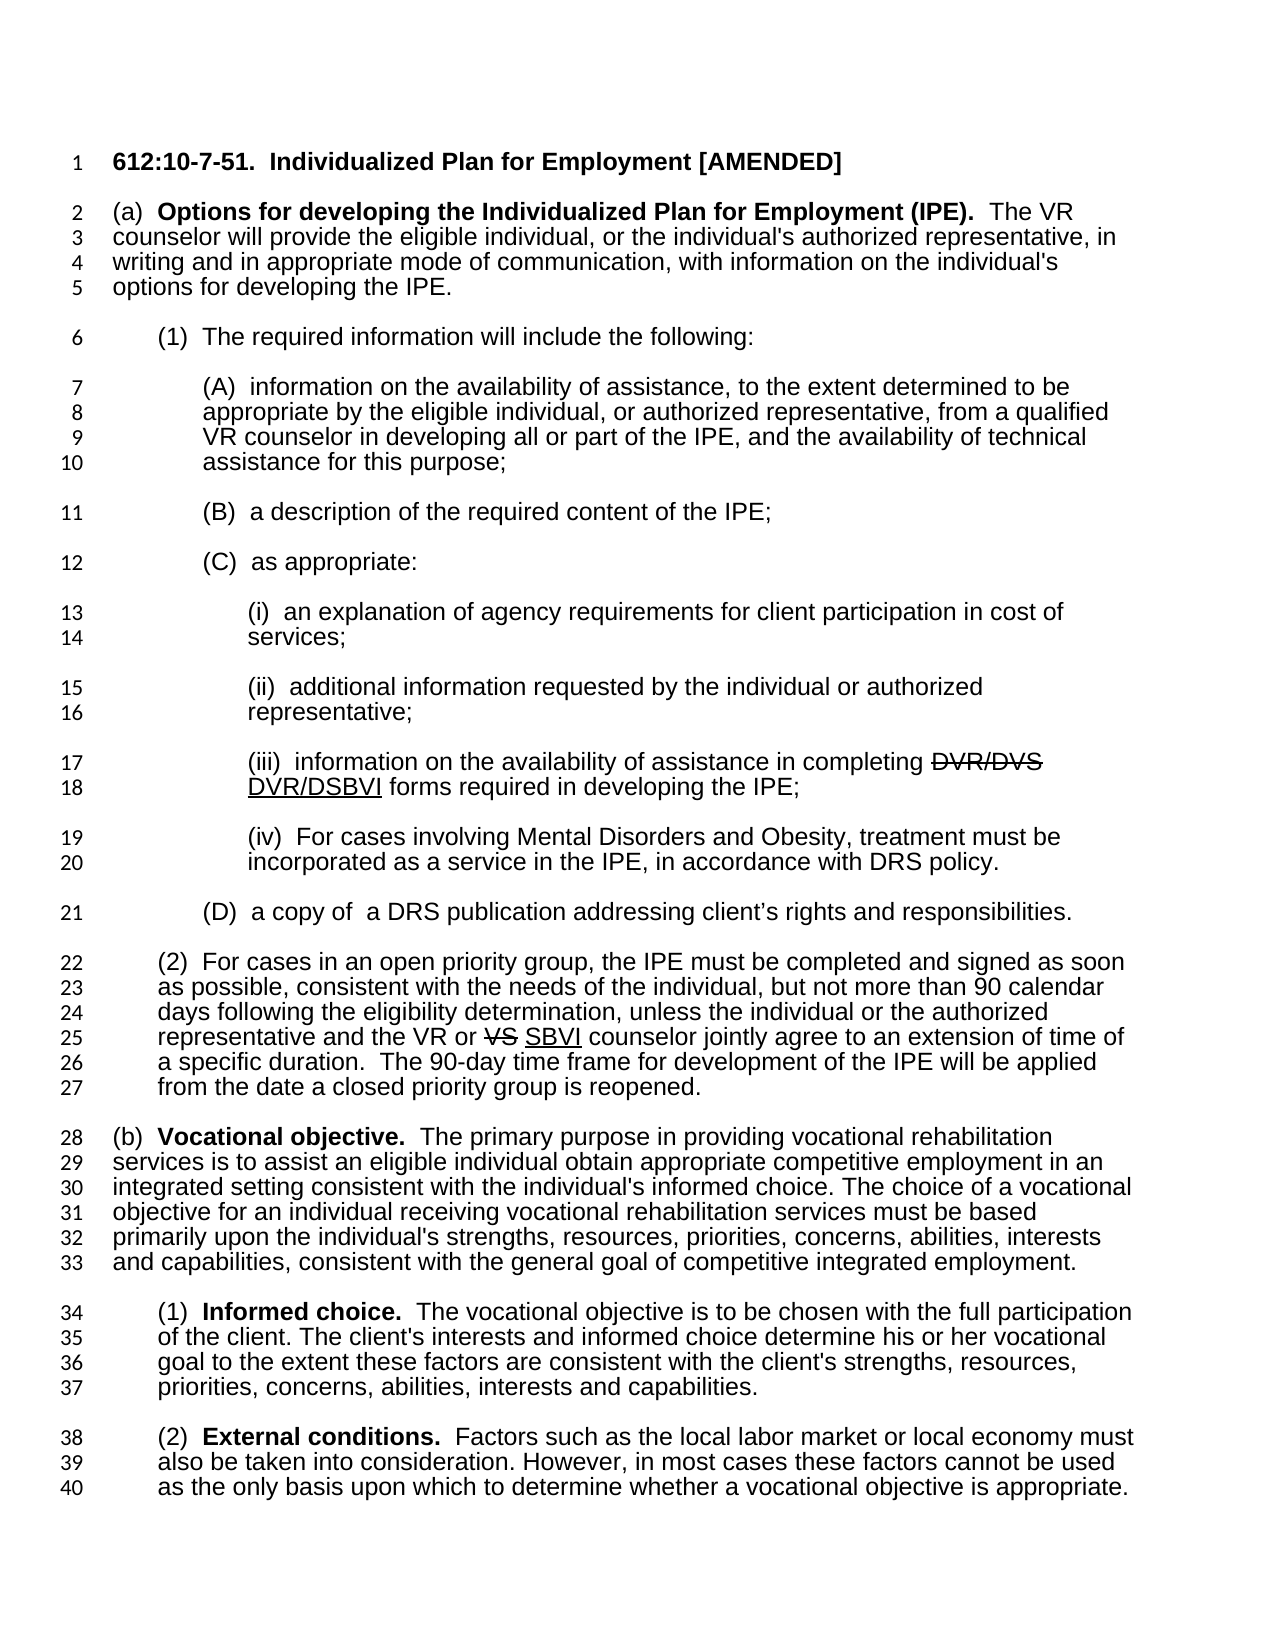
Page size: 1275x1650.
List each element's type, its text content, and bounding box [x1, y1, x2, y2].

text (ii) additional information requested by the individual or authorized representative; [247, 675, 1134, 725]
text (iv) For cases involving Mental Disorders and Obesity, treatment must be incorporated as a service in the IPE, in accordance with DRS policy. [247, 825, 1134, 875]
text (i) an explanation of agency requirements for client participation in cost of services; [247, 600, 1134, 650]
text (2) For cases in an open priority group, the IPE must be completed and signed as soon as possible, consistent with the needs of the individual, but not more than 90 calendar days following the eligibility determination, unless the individual or the authorized representative and the VR or VS SBVI counselor jointly agree to an extension of time of a specific duration. The 90-day time frame for development of the IPE will be applied from the date a closed priority group is reopened. [157, 950, 1134, 1100]
text (1) Informed choice. The vocational objective is to be chosen with the full participation of the client. The client's interests and informed choice determine his or her vocational goal to the extent these factors are consistent with the client's strengths, resources, priorities, concerns, abilities, interests and capabilities. [157, 1300, 1134, 1400]
text (a) Options for developing the Individualized Plan for Employment (IPE). The VR counselor will provide the eligible individual, or the individual's authorized representative, in writing and in appropriate mode of communication, with information on the individual's options for developing the IPE. [112, 200, 1134, 300]
text (B) a description of the required content of the IPE; [202, 500, 1134, 525]
text (1) The required information will include the following: [157, 325, 1134, 350]
text (A) information on the availability of assistance, to the extent determined to be appropriate by the eligible individual, or authorized representative, from a qualified VR counselor in developing all or part of the IPE, and the availability of technical assistance for this purpose; [202, 375, 1134, 475]
text (C) as appropriate: [202, 550, 1134, 575]
text (b) Vocational objective. The primary purpose in providing vocational rehabilitation services is to assist an eligible individual obtain appropriate competitive employment in an integrated setting consistent with the individual's informed choice. The choice of a vocational objective for an individual receiving vocational rehabilitation services must be based primarily upon the individual's strengths, resources, priorities, concerns, abilities, interests and capabilities, consistent with the general goal of competitive integrated employment. [112, 1125, 1134, 1275]
text (D) a copy of a DRS publication addressing client’s rights and responsibilities. [202, 900, 1134, 925]
text (2) External conditions. Factors such as the local labor market or local economy must also be taken into consideration. However, in most cases these factors cannot be used as the only basis upon which to determine whether a vocational objective is appropriate. [157, 1425, 1134, 1500]
text (iii) information on the availability of assistance in completing DVR/DVS DVR/DSBVI forms required in developing the IPE; [247, 750, 1134, 800]
text 612:10-7-51. Individualized Plan for Employment [AMENDED] [112, 150, 1134, 175]
